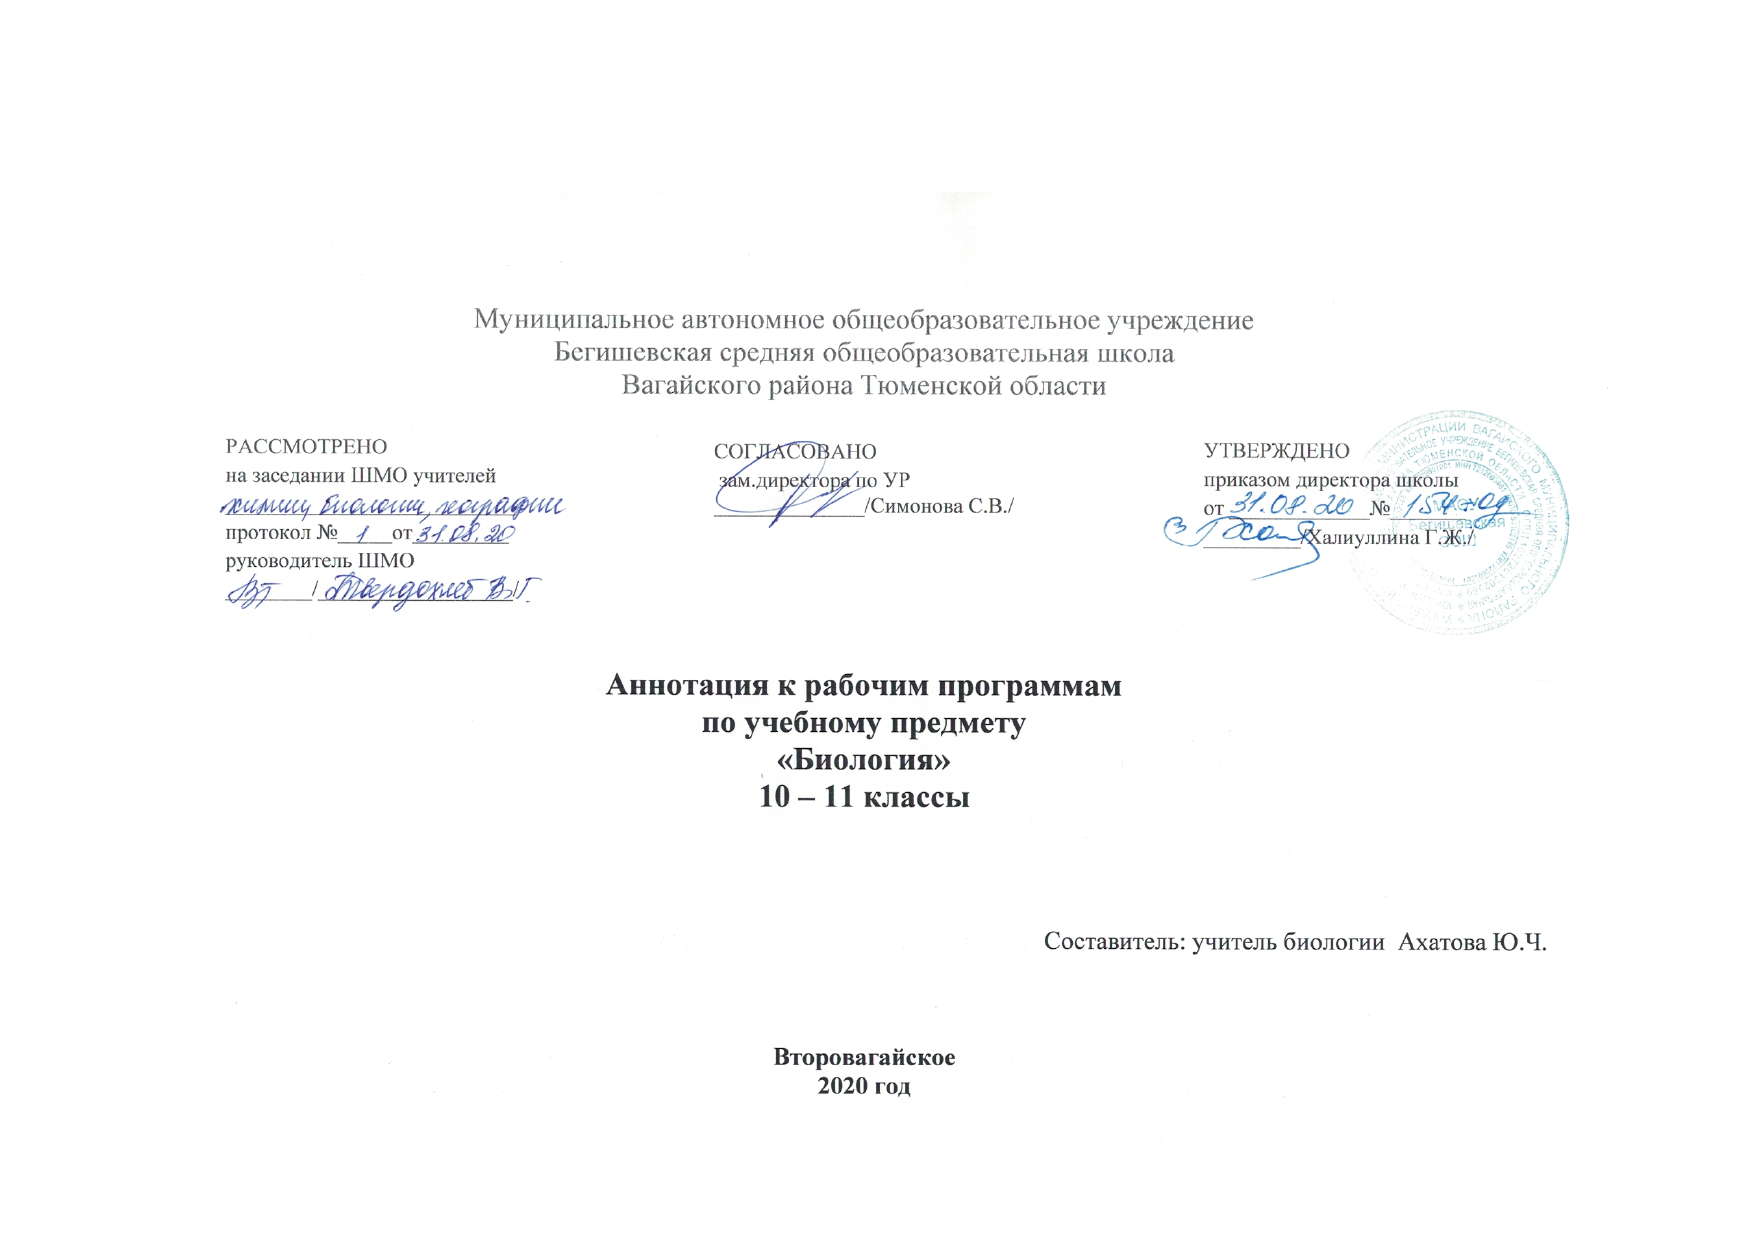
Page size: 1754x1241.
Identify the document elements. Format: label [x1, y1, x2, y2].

picture [118, 177, 1636, 1152]
